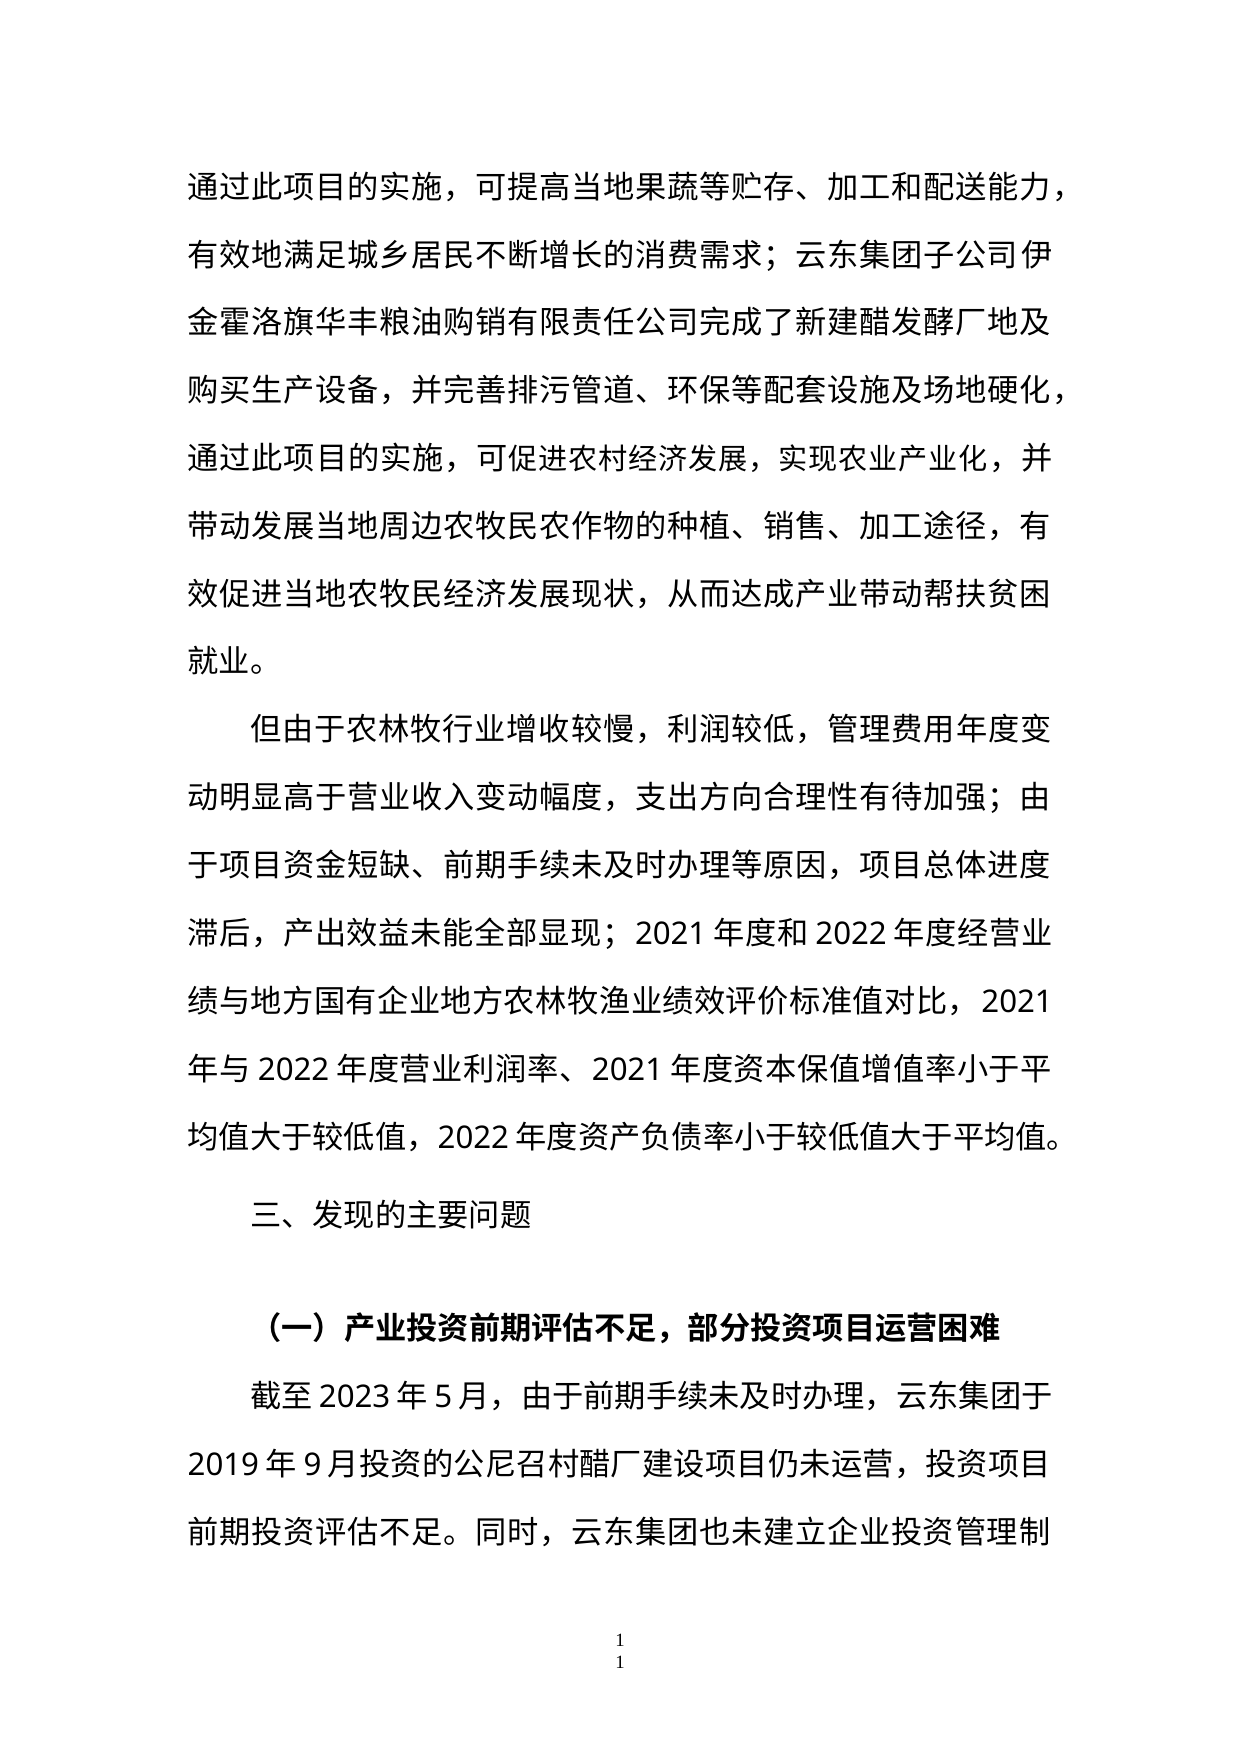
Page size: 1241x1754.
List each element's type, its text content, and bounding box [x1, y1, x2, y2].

text 但由于农林牧行业增收较慢，利润较低，管理费用年度变动明显高于营业收入变动幅度，支出方向合理性有待加强；由于项目资金短缺、前期手续未及时办理等原因，项目总体进度滞后，产出效益未能全部显现；2021年度和2022年度经营业绩与地方国有企业地方农林牧渔业绩效评价标准值对比，2021年与2022年度营业利润率、2021年度资本保值增值率小于平均值大于较低值，2022年度资产负债率小于较低值大于平均值。 [187, 704, 1053, 1157]
text 三、发现的主要问题 [187, 1180, 1053, 1245]
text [187, 1371, 1053, 1552]
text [187, 162, 1053, 682]
text （一）产业投资前期评估不足，部分投资项目运营困难 [187, 1303, 1053, 1348]
